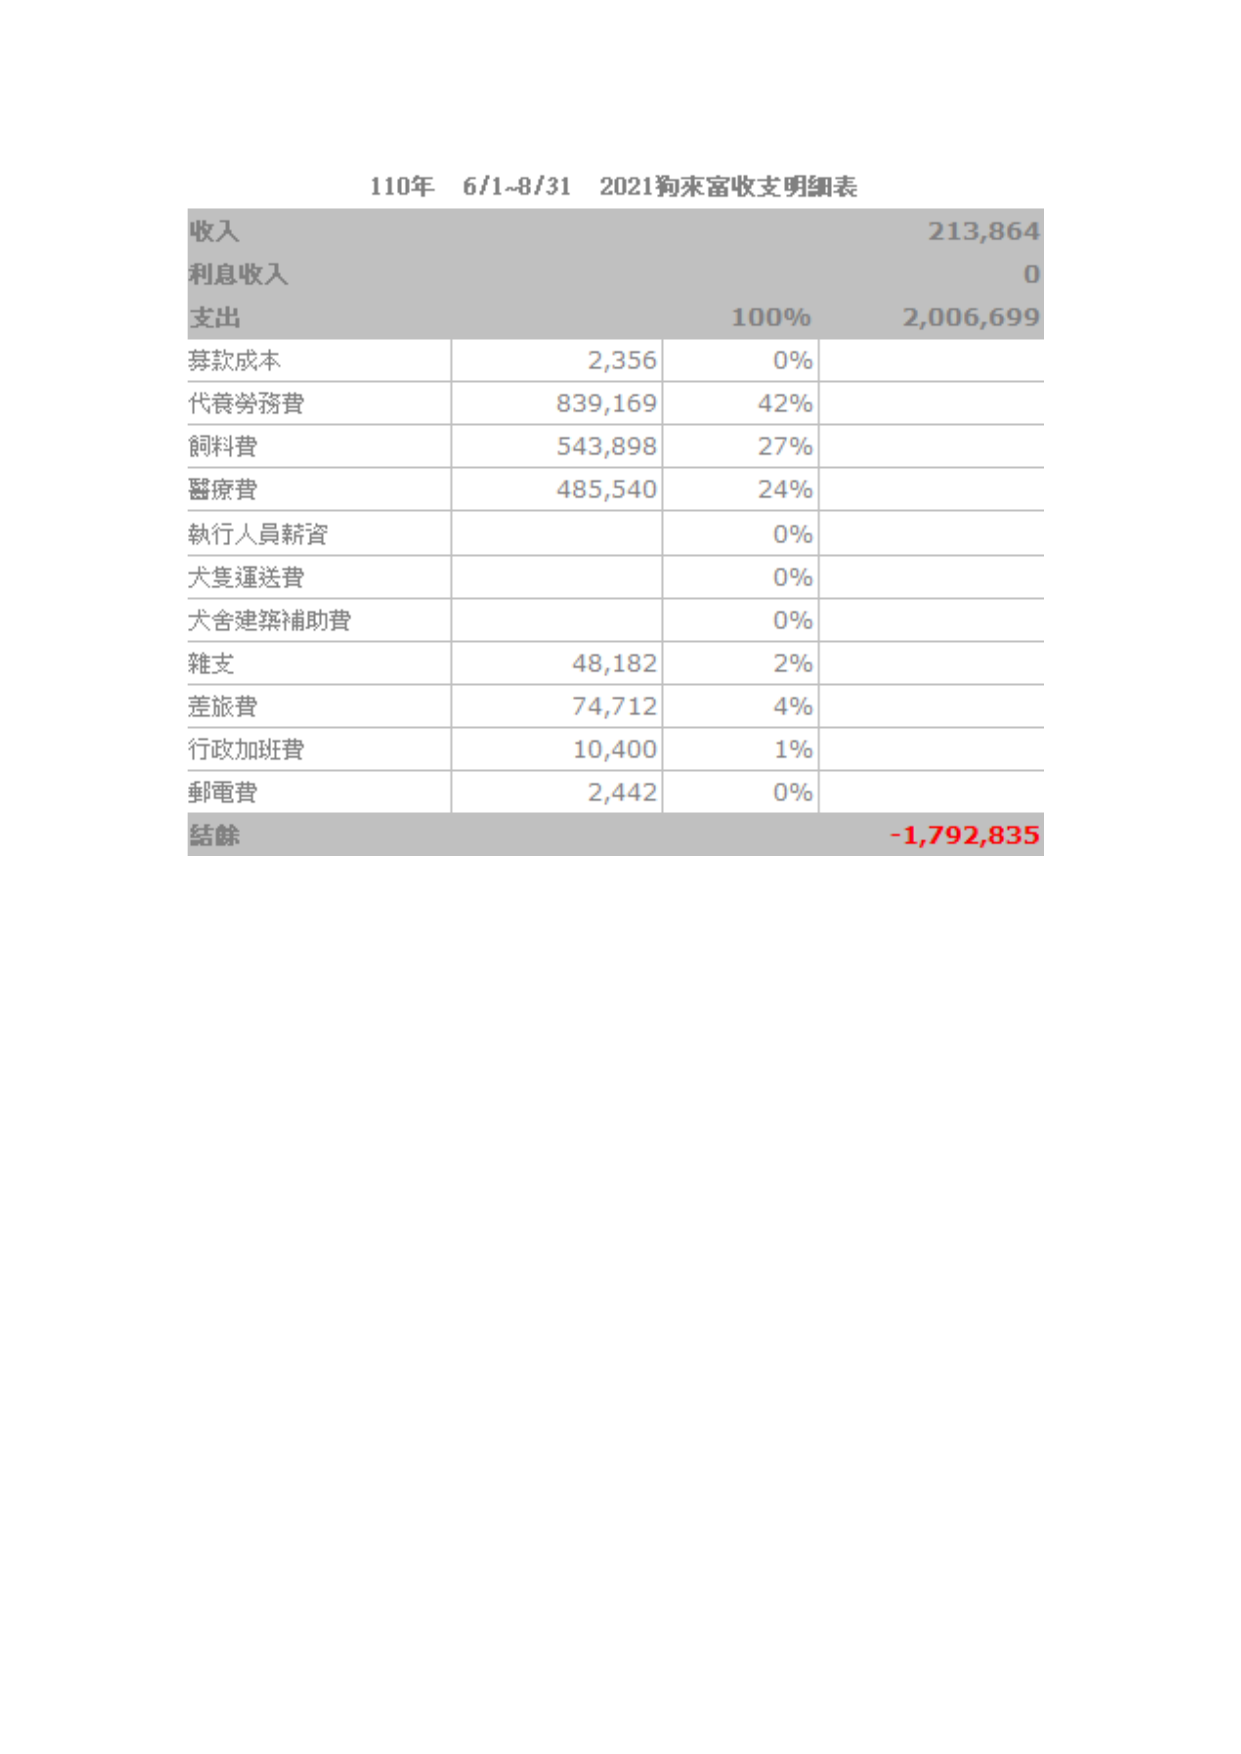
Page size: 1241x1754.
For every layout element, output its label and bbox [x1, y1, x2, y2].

picture [187, 164, 1044, 856]
